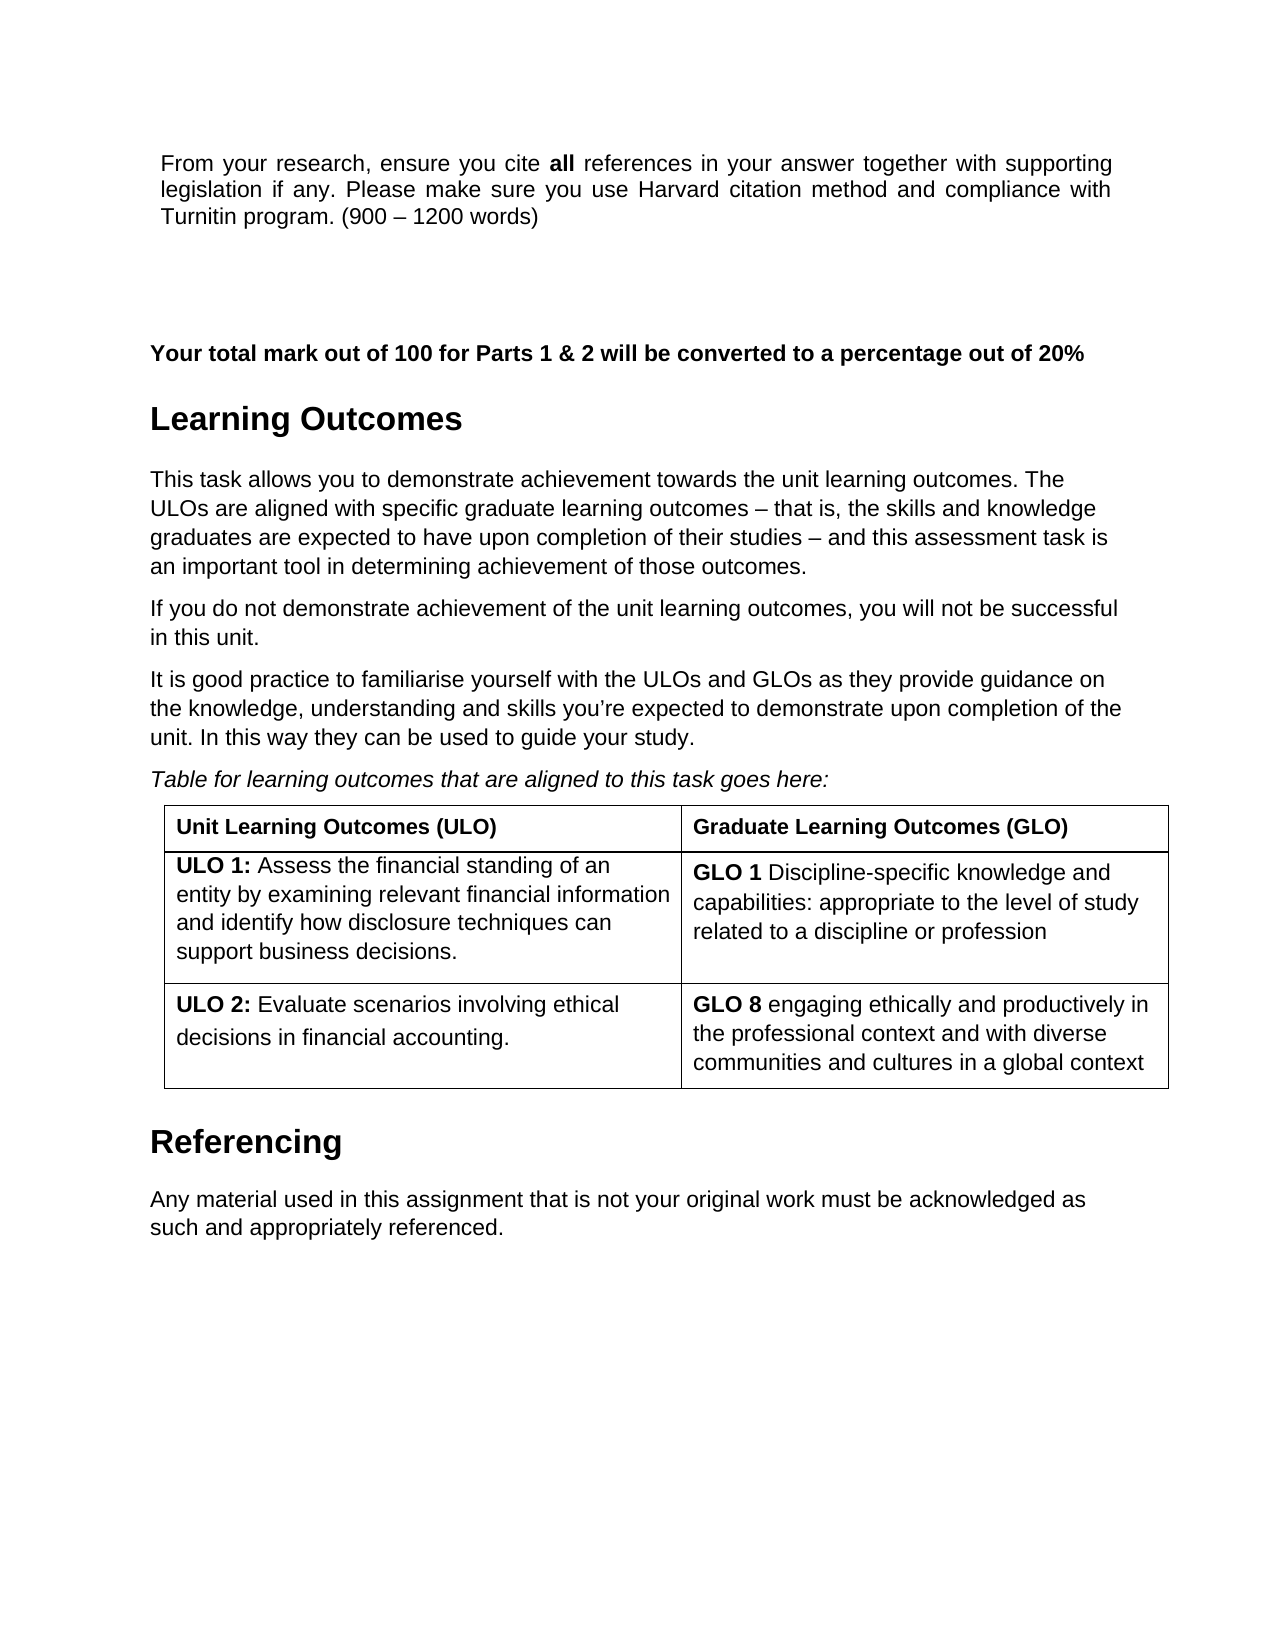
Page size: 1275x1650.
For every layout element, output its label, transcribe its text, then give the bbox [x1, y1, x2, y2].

subtitle Learning Outcomes [150, 399, 1125, 438]
table_cell GLO 1 Discipline-specific knowledge and capabilities: appropriate to the level of study related to a discipline or profession [682, 853, 1168, 983]
subtitle Referencing [150, 1122, 1125, 1161]
text Table for learning outcomes that are aligned to this task goes here: [150, 763, 1125, 792]
text From your research, ensure you cite all references in your answer together with supporting legislation if any. Please make sure you use Harvard citation method and compliance with Turnitin program. (900 – 1200 words) [160, 150, 1113, 229]
text Your total mark out of 100 for Parts 1 & 2 will be converted to a percentage out of 20% [150, 340, 1125, 366]
text Any material used in this assignment that is not your original work must be acknowledged as such and appropriately referenced. [150, 1186, 1125, 1241]
table_cell ULO 1: Assess the financial standing of an entity by examining relevant financial information and identify how disclosure techniques can support business decisions. [165, 853, 681, 983]
table_header Unit Learning Outcomes (ULO) [165, 806, 681, 851]
table_cell ULO 2: Evaluate scenarios involving ethical decisions in financial accounting. [165, 984, 681, 1088]
text It is good practice to familiarise yourself with the ULOs and GLOs as they provide guidance on the knowledge, understanding and skills you’re expected to demonstrate upon completion of the unit. In this way they can be used to guide your study. [150, 663, 1125, 750]
text This task allows you to demonstrate achievement towards the unit learning outcomes. The ULOs are aligned with specific graduate learning outcomes – that is, the skills and knowledge graduates are expected to have upon completion of their studies – and this assessment task is an important tool in determining achievement of those outcomes. [150, 463, 1125, 579]
text If you do not demonstrate achievement of the unit learning outcomes, you will not be successful in this unit. [150, 592, 1125, 650]
table_header Graduate Learning Outcomes (GLO) [682, 806, 1168, 851]
table_cell GLO 8 engaging ethically and productively in the professional context and with diverse communities and cultures in a global context [682, 984, 1168, 1088]
